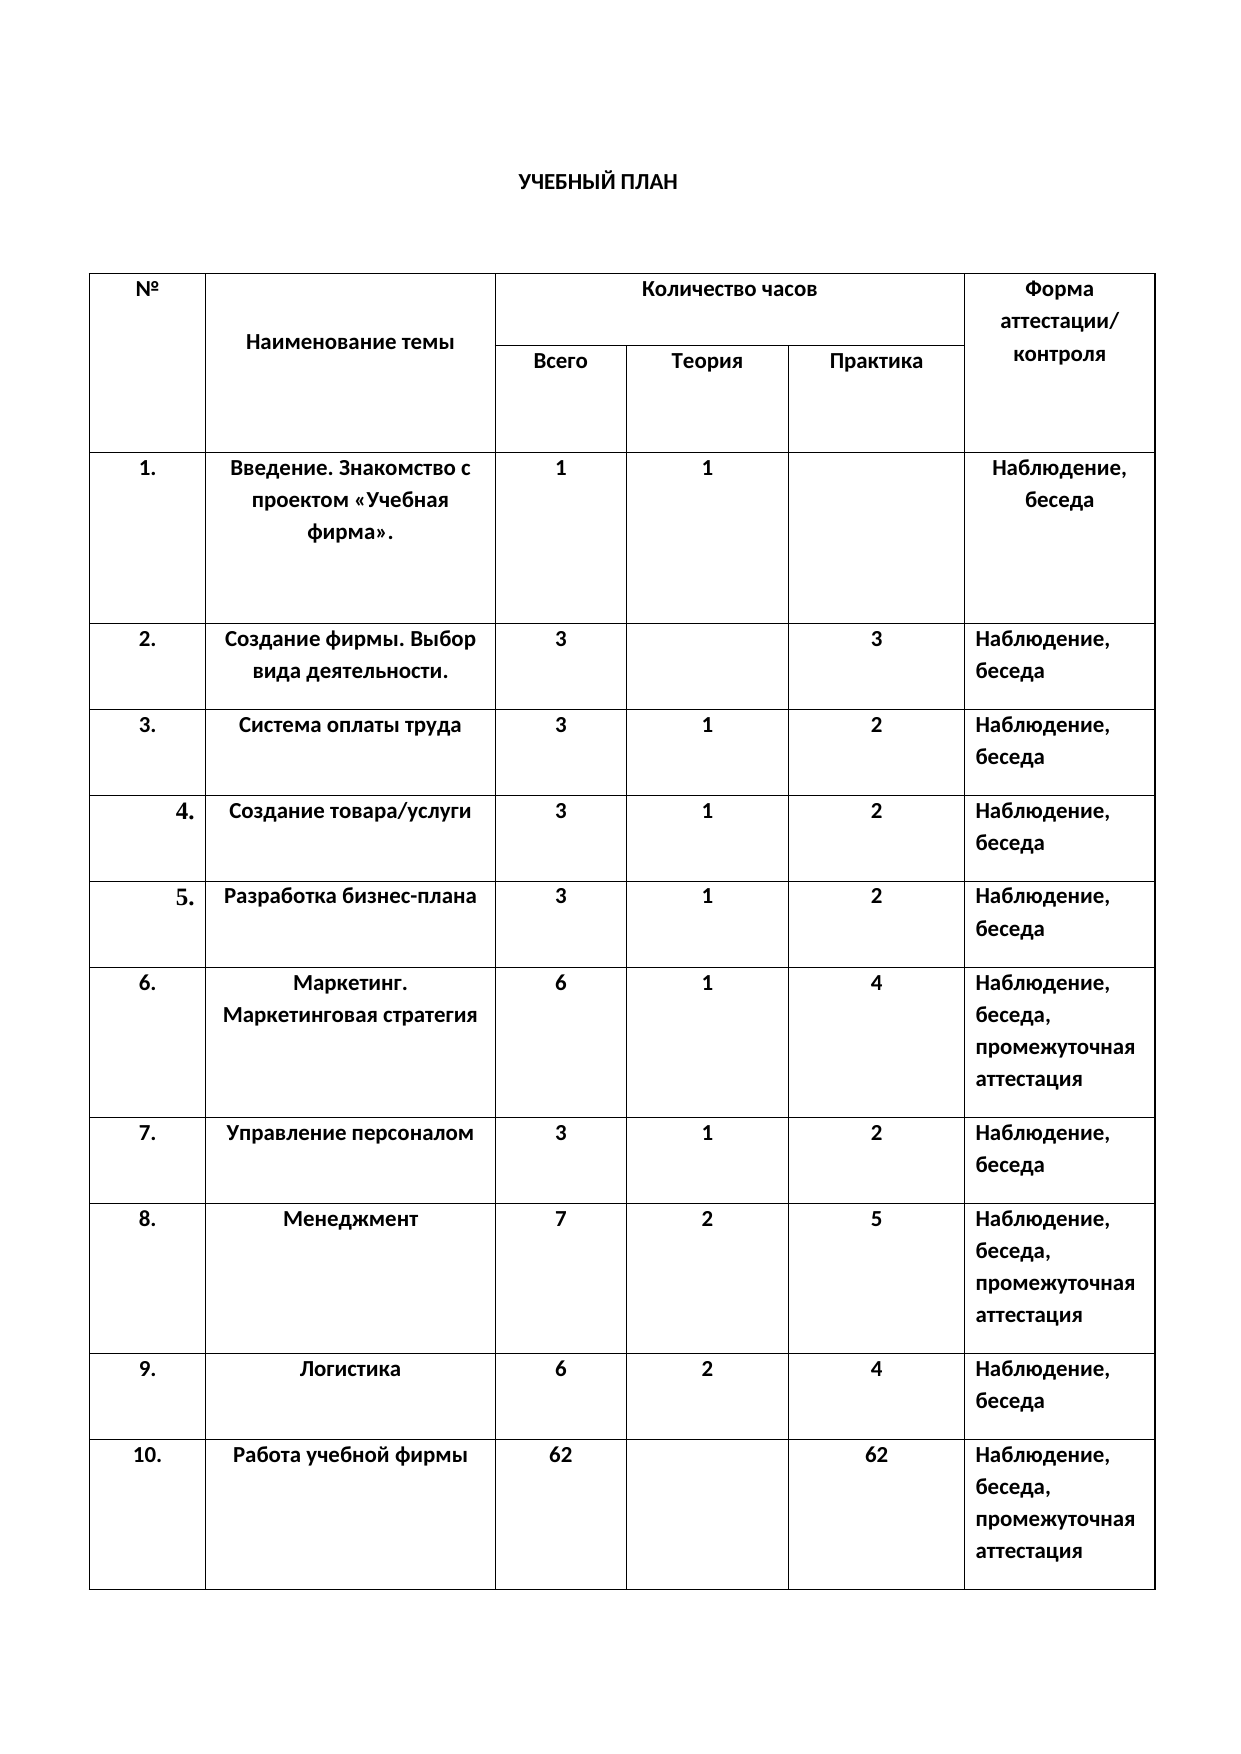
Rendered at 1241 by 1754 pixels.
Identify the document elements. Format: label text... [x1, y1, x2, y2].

table_cell 62 [496, 1440, 626, 1589]
table_cell Создание товара/услуги [206, 796, 495, 881]
table_cell 3 [789, 624, 964, 709]
table_cell Наблюдение, беседа [965, 624, 1154, 709]
table_cell 1 [627, 882, 788, 967]
table_cell Наблюдение, беседа [965, 710, 1154, 795]
table_cell Логистика [206, 1354, 495, 1439]
table_cell 8. [90, 1204, 205, 1353]
table_cell Наблюдение, беседа [965, 796, 1154, 881]
table_cell 3 [496, 624, 626, 709]
table_cell Наблюдение, беседа, промежуточная аттестация [965, 968, 1154, 1117]
table_cell 2 [789, 796, 964, 881]
table_cell 2 [789, 1118, 964, 1203]
table_cell 6 [496, 968, 626, 1117]
table_cell 1 [627, 796, 788, 881]
table_cell Создание фирмы. Выбор вида деятельности. [206, 624, 495, 709]
table_cell 2 [789, 710, 964, 795]
table_cell Маркетинг. Маркетинговая стратегия [206, 968, 495, 1117]
table_header № [90, 274, 205, 452]
table_cell 4 [789, 1354, 964, 1439]
table_cell Наблюдение, беседа [965, 453, 1154, 623]
table_cell 7 [496, 1204, 626, 1353]
table_cell Наблюдение, беседа [965, 1354, 1154, 1439]
table_cell 3 [496, 710, 626, 795]
table_cell 1 [627, 1118, 788, 1203]
table_cell 10. [90, 1440, 205, 1589]
table_cell 4 [789, 968, 964, 1117]
table_cell Введение. Знакомство с проектом «Учебная фирма». [206, 453, 495, 623]
table_cell Разработка бизнес-плана [206, 882, 495, 967]
table_cell 1 [627, 710, 788, 795]
table_cell Теория [627, 346, 788, 452]
table_cell 1 [627, 968, 788, 1117]
table_cell 3 [496, 1118, 626, 1203]
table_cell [965, 1204, 1154, 1353]
table_cell 62 [789, 1440, 964, 1589]
table_cell Всего [496, 346, 626, 452]
table_header Количество часов [496, 274, 964, 345]
table_cell Наблюдение, беседа [965, 882, 1154, 967]
table_cell Работа учебной фирмы [206, 1440, 495, 1589]
table_cell Наблюдение, беседа [965, 1118, 1154, 1203]
table_cell Менеджмент [206, 1204, 495, 1353]
table_cell 1. [90, 453, 205, 623]
table_cell 2. [90, 624, 205, 709]
table_cell [627, 624, 788, 709]
table_cell 5. [90, 882, 205, 967]
table_cell [627, 1440, 788, 1589]
table_cell 2 [789, 882, 964, 967]
table_cell 5 [789, 1204, 964, 1353]
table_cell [965, 1440, 1154, 1589]
table_cell 9. [90, 1354, 205, 1439]
table_cell 3 [496, 796, 626, 881]
table_cell 3. [90, 710, 205, 795]
table_cell 7. [90, 1118, 205, 1203]
table_cell 1 [496, 453, 626, 623]
table_cell 4. [90, 796, 205, 881]
table_cell 3 [496, 882, 626, 967]
table_cell 6 [496, 1354, 626, 1439]
table_header Наименование темы [206, 274, 495, 452]
table_cell 1 [627, 453, 788, 623]
table_cell Практика [789, 346, 964, 452]
table_cell 2 [627, 1354, 788, 1439]
table_cell 2 [627, 1204, 788, 1353]
table_cell 6. [90, 968, 205, 1117]
table_cell Система оплаты труда [206, 710, 495, 795]
text УЧЕБНЫЙ ПЛАН [89, 167, 1107, 195]
table_header Форма аттестации/ контроля [965, 274, 1154, 452]
table_cell [789, 453, 964, 623]
table_cell Управление персоналом [206, 1118, 495, 1203]
